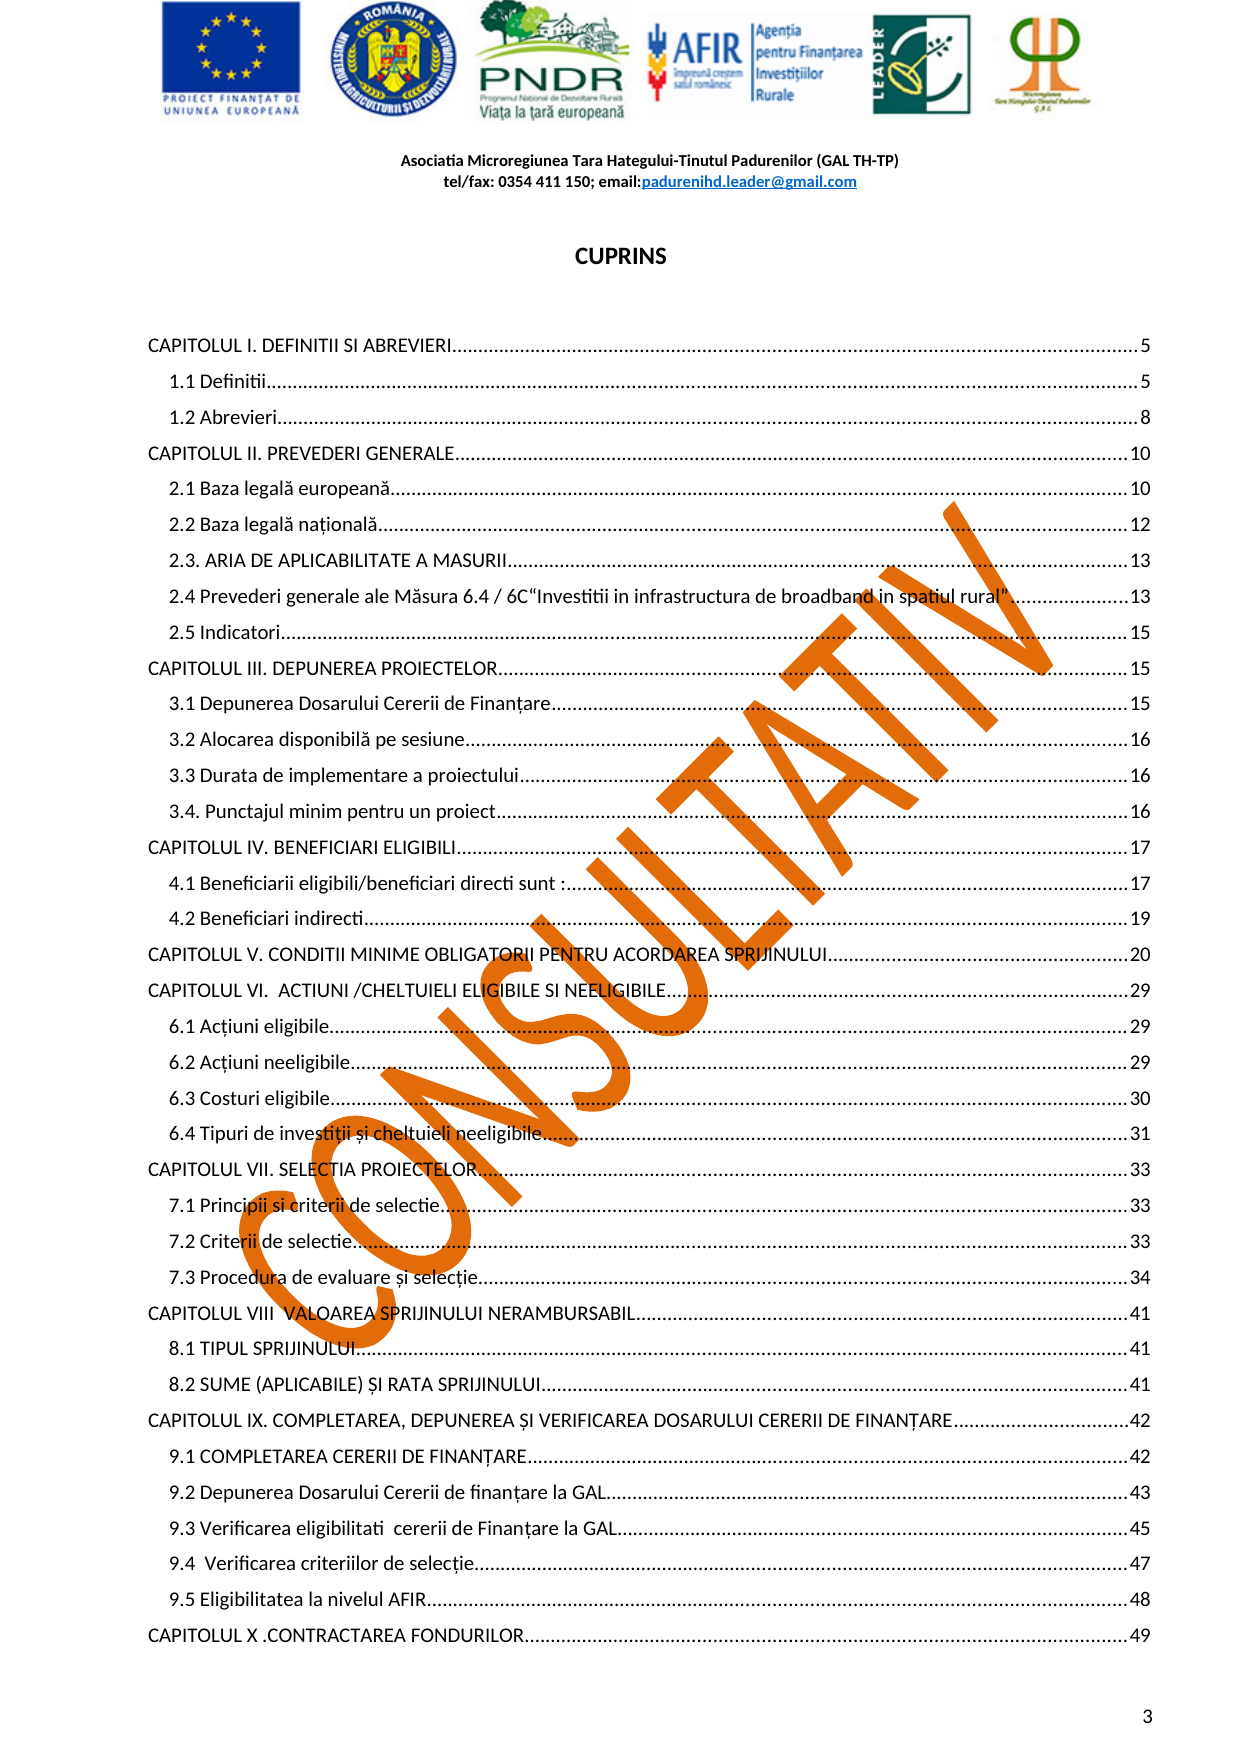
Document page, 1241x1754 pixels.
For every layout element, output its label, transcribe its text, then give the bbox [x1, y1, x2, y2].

text 2.2 Baza legală națională 12 [169, 511, 1152, 537]
text 3.4. Punctajul minim pentru un proiect 16 [169, 798, 1152, 823]
text 9.4 Verificarea criteriilor de selecţie 47 [169, 1551, 1152, 1576]
text 4.1 Beneficiarii eligibili/beneficiari directi sunt : 17 [169, 870, 1152, 895]
text 6.4 Tipuri de investiţii şi cheltuieli neeligibile 31 [169, 1121, 1152, 1146]
text 9.5 Eligibilitatea la nivelul AFIR 48 [169, 1586, 1152, 1612]
text 8.2 SUME (APLICABILE) ȘI RATA SPRIJINULUI 41 [169, 1371, 1152, 1397]
text 6.1 Acţiuni eligibile 29 [169, 1013, 1152, 1038]
text 7.1 Principii si criterii de selectie 33 [169, 1192, 1152, 1218]
text 9.1 COMPLETAREA CERERII DE FINANȚARE 42 [169, 1443, 1152, 1468]
text 9.2 Depunerea Dosarului Cererii de finanţare la GAL 43 [169, 1479, 1152, 1504]
text CAPITOLUL III. DEPUNEREA PROIECTELOR 15 [148, 655, 1152, 680]
text 1.2 Abrevieri 8 [169, 404, 1152, 429]
text 2.4 Prevederi generale ale Măsura 6.4 / 6C“Investitii in infrastructura de broadband in spatiul rural” 13 [169, 583, 1152, 608]
text 3.3 Durata de implementare a proiectului 16 [169, 762, 1152, 788]
text CAPITOLUL IV. BENEFICIARI ELIGIBILI 17 [148, 834, 1152, 859]
text CAPITOLUL I. DEFINITII SI ABREVIERI 5 [148, 332, 1152, 358]
text 1.1 Definitii 5 [169, 368, 1152, 393]
text CAPITOLUL VI. ACTIUNI /CHELTUIELI ELIGIBILE SI NEELIGIBILE 29 [148, 977, 1152, 1003]
text 6.2 Acţiuni neeligibile 29 [169, 1049, 1152, 1074]
text 7.3 Procedura de evaluare și selecţie 34 [169, 1264, 1152, 1289]
text 3.1 Depunerea Dosarului Cererii de Finanțare 15 [169, 691, 1152, 716]
text 6.3 Costuri eligibile 30 [169, 1085, 1152, 1110]
text CAPITOLUL II. PREVEDERI GENERALE 10 [148, 440, 1152, 465]
text CAPITOLUL V. CONDITII MINIME OBLIGATORII PENTRU ACORDAREA SPRIJINULUI 20 [148, 941, 1152, 967]
text 2.5 Indicatori 15 [169, 619, 1152, 644]
picture [147, 0, 1100, 125]
text CAPITOLUL VIII VALOAREA SPRIJINULUI NERAMBURSABIL 41 [148, 1300, 1152, 1325]
text CUPRINS [575, 241, 1152, 271]
text 8.1 TIPUL SPRIJINULUI 41 [169, 1336, 1152, 1361]
text 2.3. ARIA DE APLICABILITATE A MASURII 13 [169, 547, 1152, 573]
text 4.2 Beneficiari indirecti 19 [169, 906, 1152, 931]
text 2.1 Baza legală europeană 10 [169, 476, 1152, 501]
text CAPITOLUL IX. COMPLETAREA, DEPUNEREA ȘI VERIFICAREA DOSARULUI CERERII DE FINANȚARE 42 [148, 1407, 1152, 1433]
text CAPITOLUL VII. SELECTIA PROIECTELOR 33 [148, 1156, 1152, 1182]
text 9.3 Verificarea eligibilitati cererii de Finanţare la GAL 45 [169, 1515, 1152, 1540]
text CAPITOLUL X .CONTRACTAREA FONDURILOR 49 [148, 1622, 1152, 1648]
text 3.2 Alocarea disponibilă pe sesiune 16 [169, 726, 1152, 752]
text 7.2 Criterii de selectie 33 [169, 1228, 1152, 1253]
